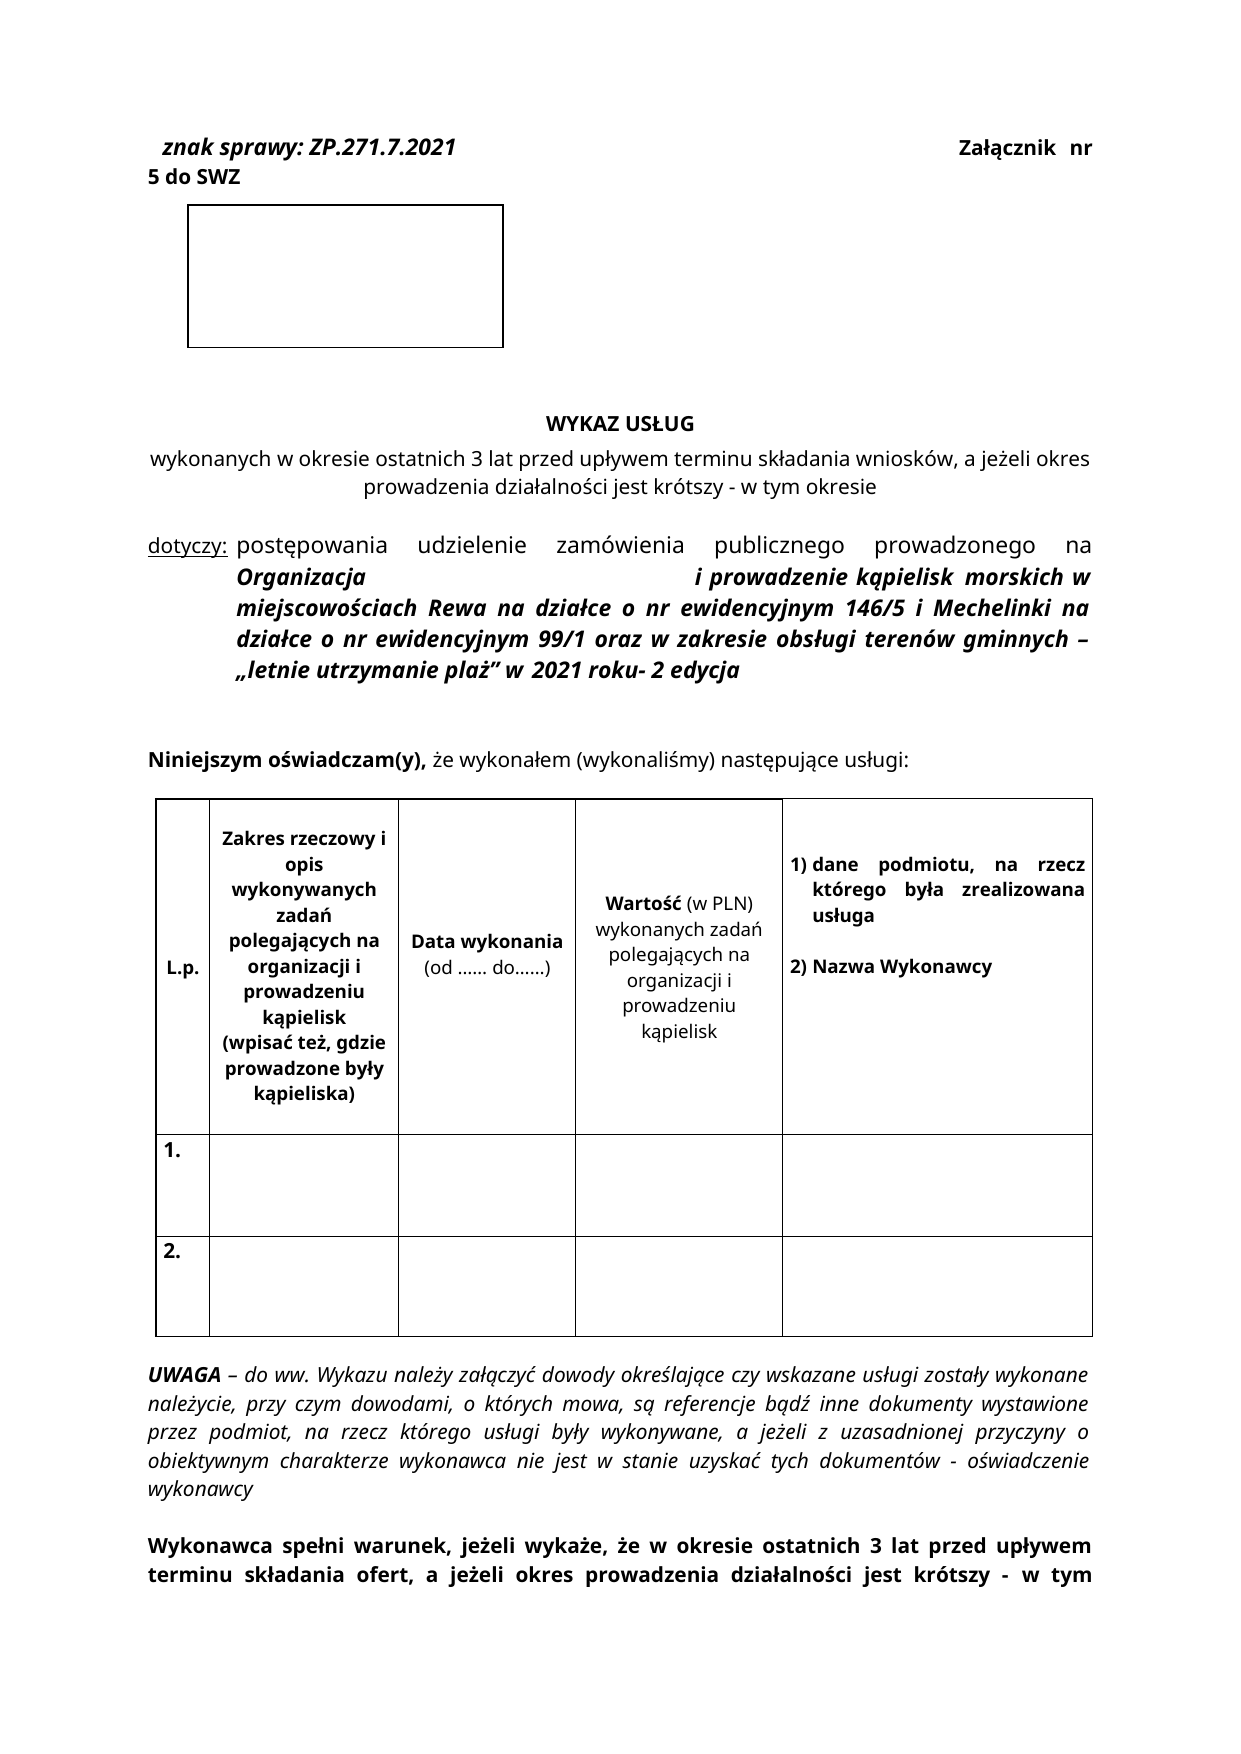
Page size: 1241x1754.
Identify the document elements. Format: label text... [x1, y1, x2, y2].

table_cell [783, 1135, 1092, 1236]
table_header dane podmiotu, na rzecz którego była zrealizowana usługa Nazwa Wykonawcy [783, 799, 1092, 1134]
table_header L.p. [157, 800, 209, 1134]
table_cell [576, 1135, 782, 1236]
text dotyczy: postępowania udzielenie zamówienia publicznego prowadzonego na Organizacja i prowadzenie kąpielisk morskich w miejscowościach Rewa na działce o nr ewidencyjnym 146/5 i Mechelinki na działce o nr ewidencyjnym 99/1 oraz w zakresie obsługi terenów gminnych – „letnie utrzymanie plaż” w 2021 roku- 2 edycja [148, 529, 1093, 686]
text znak sprawy: ZP.271.7.2021 Załącznik nr 5 do SWZ [148, 131, 1093, 190]
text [148, 1531, 1093, 1588]
table_header Data wykonania (od …… do……) [399, 800, 575, 1134]
table_header Zakres rzeczowy i opis wykonywanych zadań polegających na organizacji i prowadzeniu kąpielisk (wpisać też, gdzie prowadzone były kąpieliska) [210, 800, 398, 1134]
table_cell [783, 1237, 1092, 1336]
table_cell 2. [157, 1237, 209, 1336]
text WYKAZ USŁUG [148, 409, 1093, 438]
table_cell [210, 1135, 398, 1236]
text wykonanych w okresie ostatnich 3 lat przed upływem terminu składania wniosków, a jeżeli okres prowadzenia działalności jest krótszy - w tym okresie [148, 444, 1093, 501]
table_cell [399, 1135, 575, 1236]
table_header Wartość (w PLN) wykonanych zadań polegających na organizacji i prowadzeniu kąpielisk [576, 800, 782, 1134]
text Niniejszym oświadczam(y), że wykonałem (wykonaliśmy) następujące usługi: [148, 745, 1093, 774]
table_cell [576, 1237, 782, 1336]
table_cell [210, 1237, 398, 1336]
text UWAGA – do ww. Wykazu należy załączyć dowody określające czy wskazane usługi zostały wykonane należycie, przy czym dowodami, o których mowa, są referencje bądź inne dokumenty wystawione przez podmiot, na rzecz którego usługi były wykonywane, a jeżeli z uzasadnionej przyczyny o obiektywnym charakterze wykonawca nie jest w stanie uzyskać tych dokumentów - oświadczenie wykonawcy [148, 1361, 1093, 1503]
table_cell [399, 1237, 575, 1336]
table_cell 1. [157, 1135, 209, 1236]
